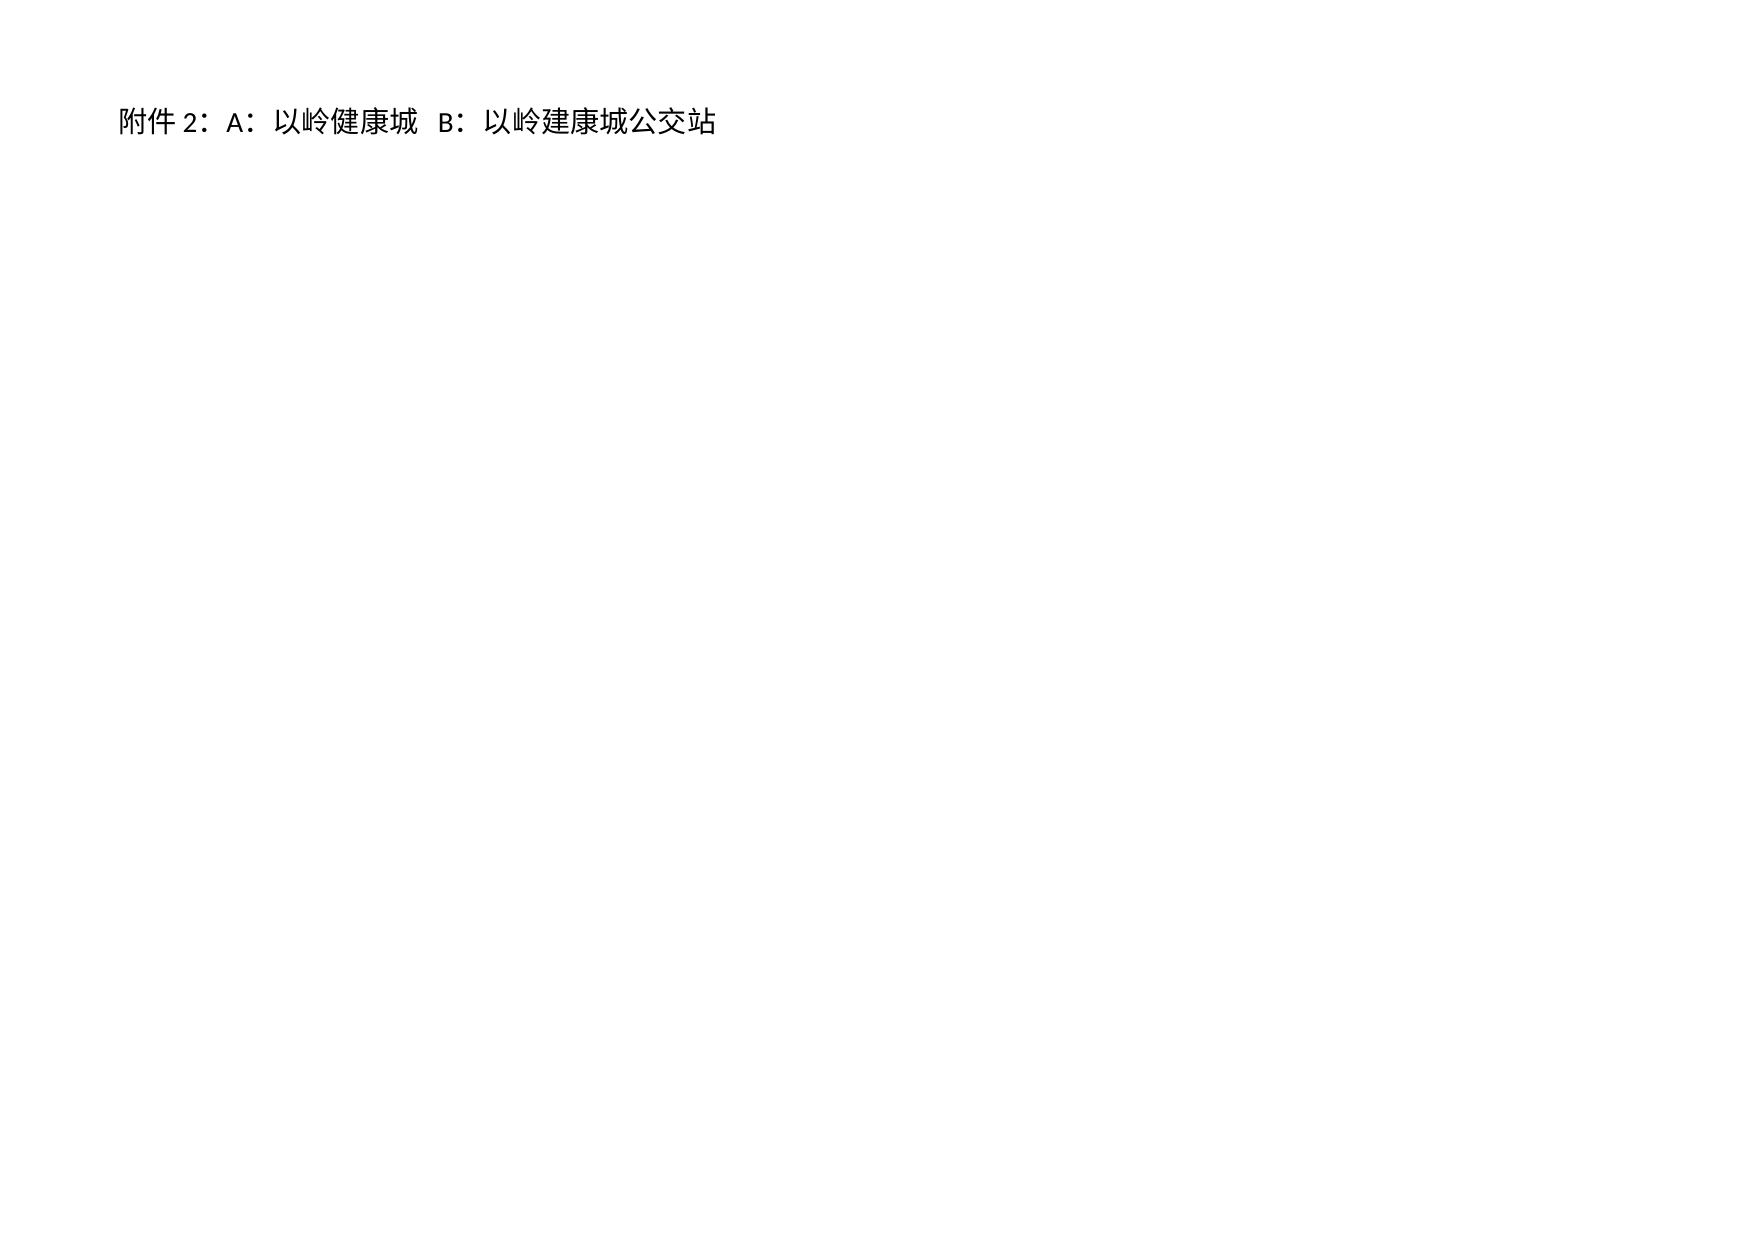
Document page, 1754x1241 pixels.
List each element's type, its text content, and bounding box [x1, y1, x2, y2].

text 附件2：A：以岭健康城 B：以岭建康城公交站 [118, 87, 1639, 152]
